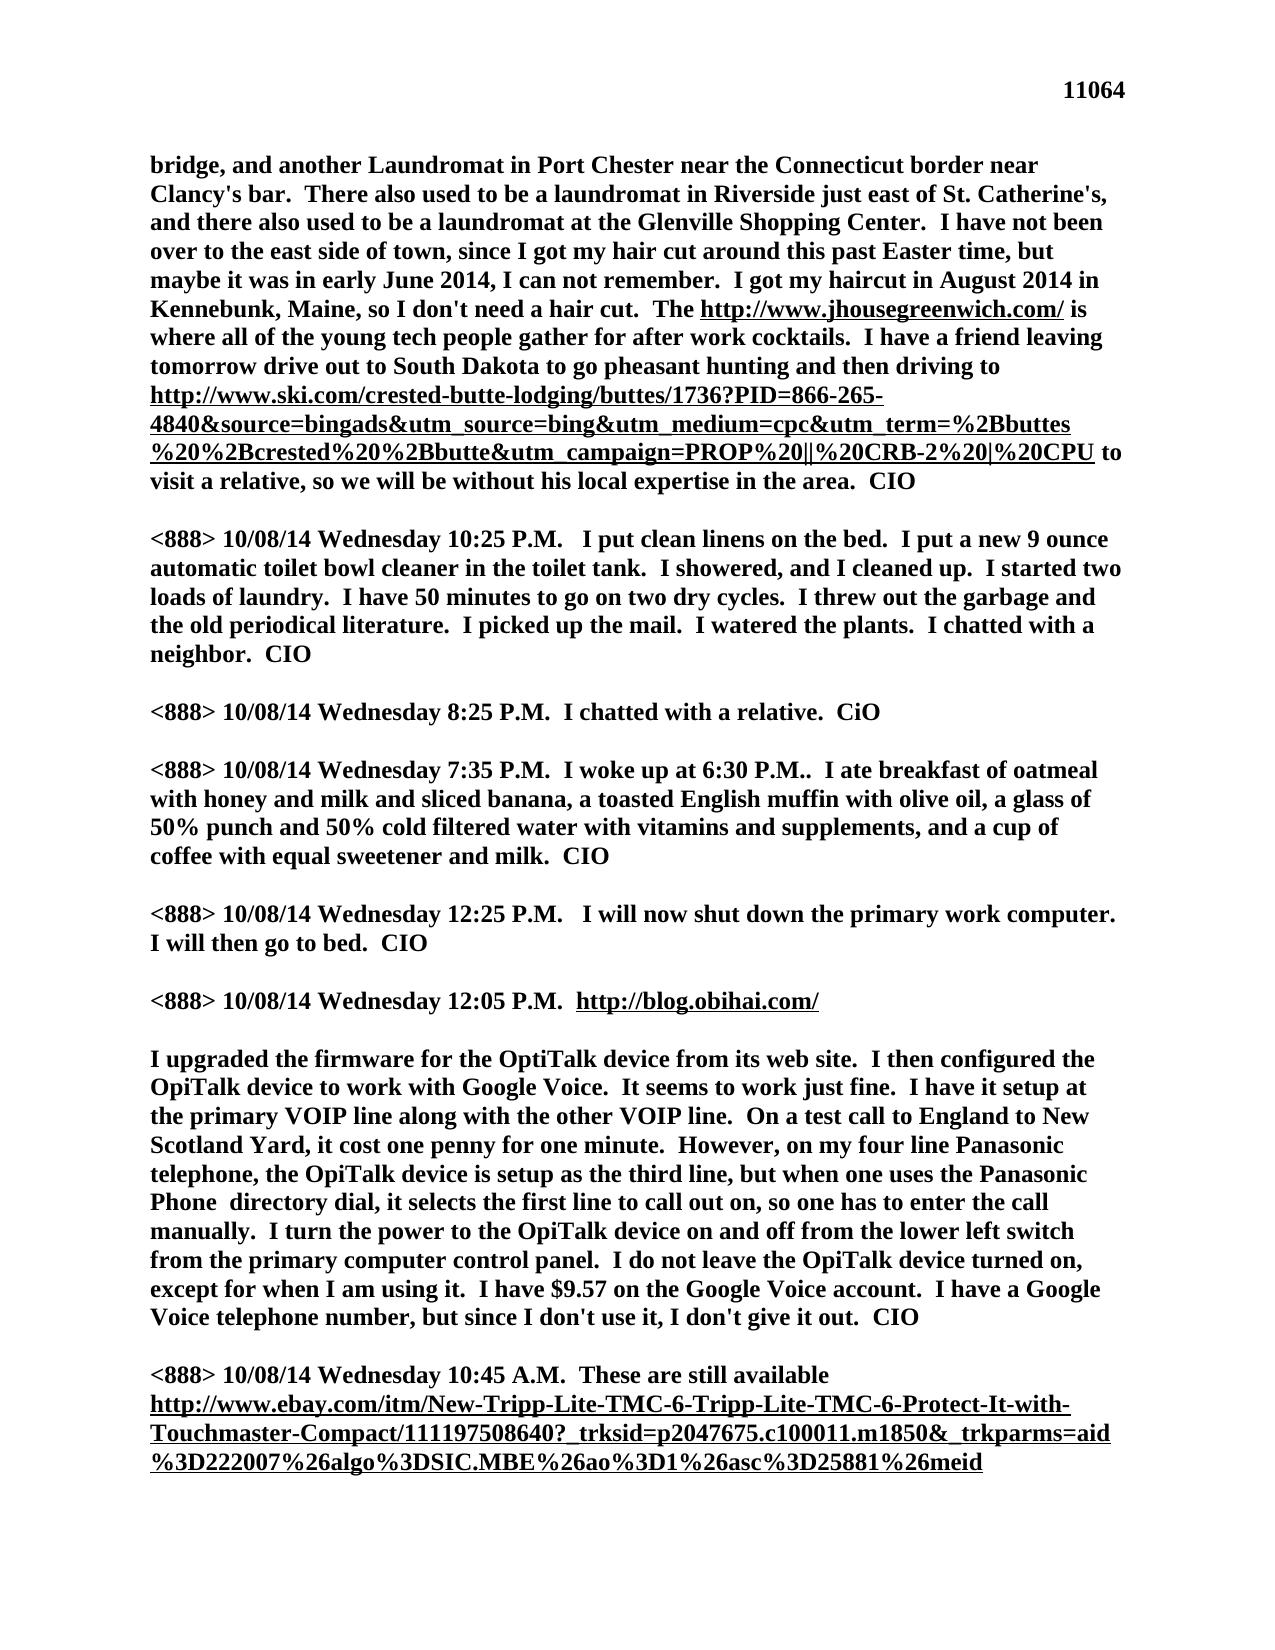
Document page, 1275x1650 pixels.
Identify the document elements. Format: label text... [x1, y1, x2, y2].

text <888> 10/08/14 Wednesday 12:25 P.M. I will now shut down the primary work computer. I will then go to bed. CIO [150, 899, 1125, 957]
text <888> 10/08/14 Wednesday 8:25 P.M. I chatted with a relative. CiO [150, 697, 1125, 726]
text <888> 10/08/14 Wednesday 12:05 P.M. http://blog.obihai.com/ [150, 986, 1125, 1014]
text <888> 10/08/14 Wednesday 7:35 P.M. I woke up at 6:30 P.M.. I ate breakfast of oatmeal with honey and milk and sliced banana, a toasted English muffin with olive oil, a glass of 50% punch and 50% cold filtered water with vitamins and supplements, and a cup of coffee with equal sweetener and milk. CIO [150, 755, 1125, 870]
text <888> 10/08/14 Wednesday 10:25 P.M. I put clean linens on the bed. I put a new 9 ounce automatic toilet bowl cleaner in the toilet tank. I showered, and I cleaned up. I started two loads of laundry. I have 50 minutes to go on two dry cycles. I threw out the garbage and the old periodical literature. I picked up the mail. I watered the plants. I chatted with a neighbor. CIO [150, 524, 1125, 668]
text I upgraded the firmware for the OptiTalk device from its web site. I then configured the OpiTalk device to work with Google Voice. It seems to work just fine. I have it setup at the primary VOIP line along with the other VOIP line. On a test call to England to New Scotland Yard, it cost one penny for one minute. However, on my four line Panasonic telephone, the OpiTalk device is setup as the third line, but when one uses the Panasonic Phone directory dial, it selects the first line to call out on, so one has to enter the call manually. I turn the power to the OpiTalk device on and off from the lower left switch from the primary computer control panel. I do not leave the OpiTalk device turned on, except for when I am using it. I have $9.57 on the Google Voice account. I have a Google Voice telephone number, but since I don't use it, I don't give it out. CIO [150, 1044, 1125, 1331]
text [150, 1360, 1125, 1475]
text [150, 150, 1125, 495]
